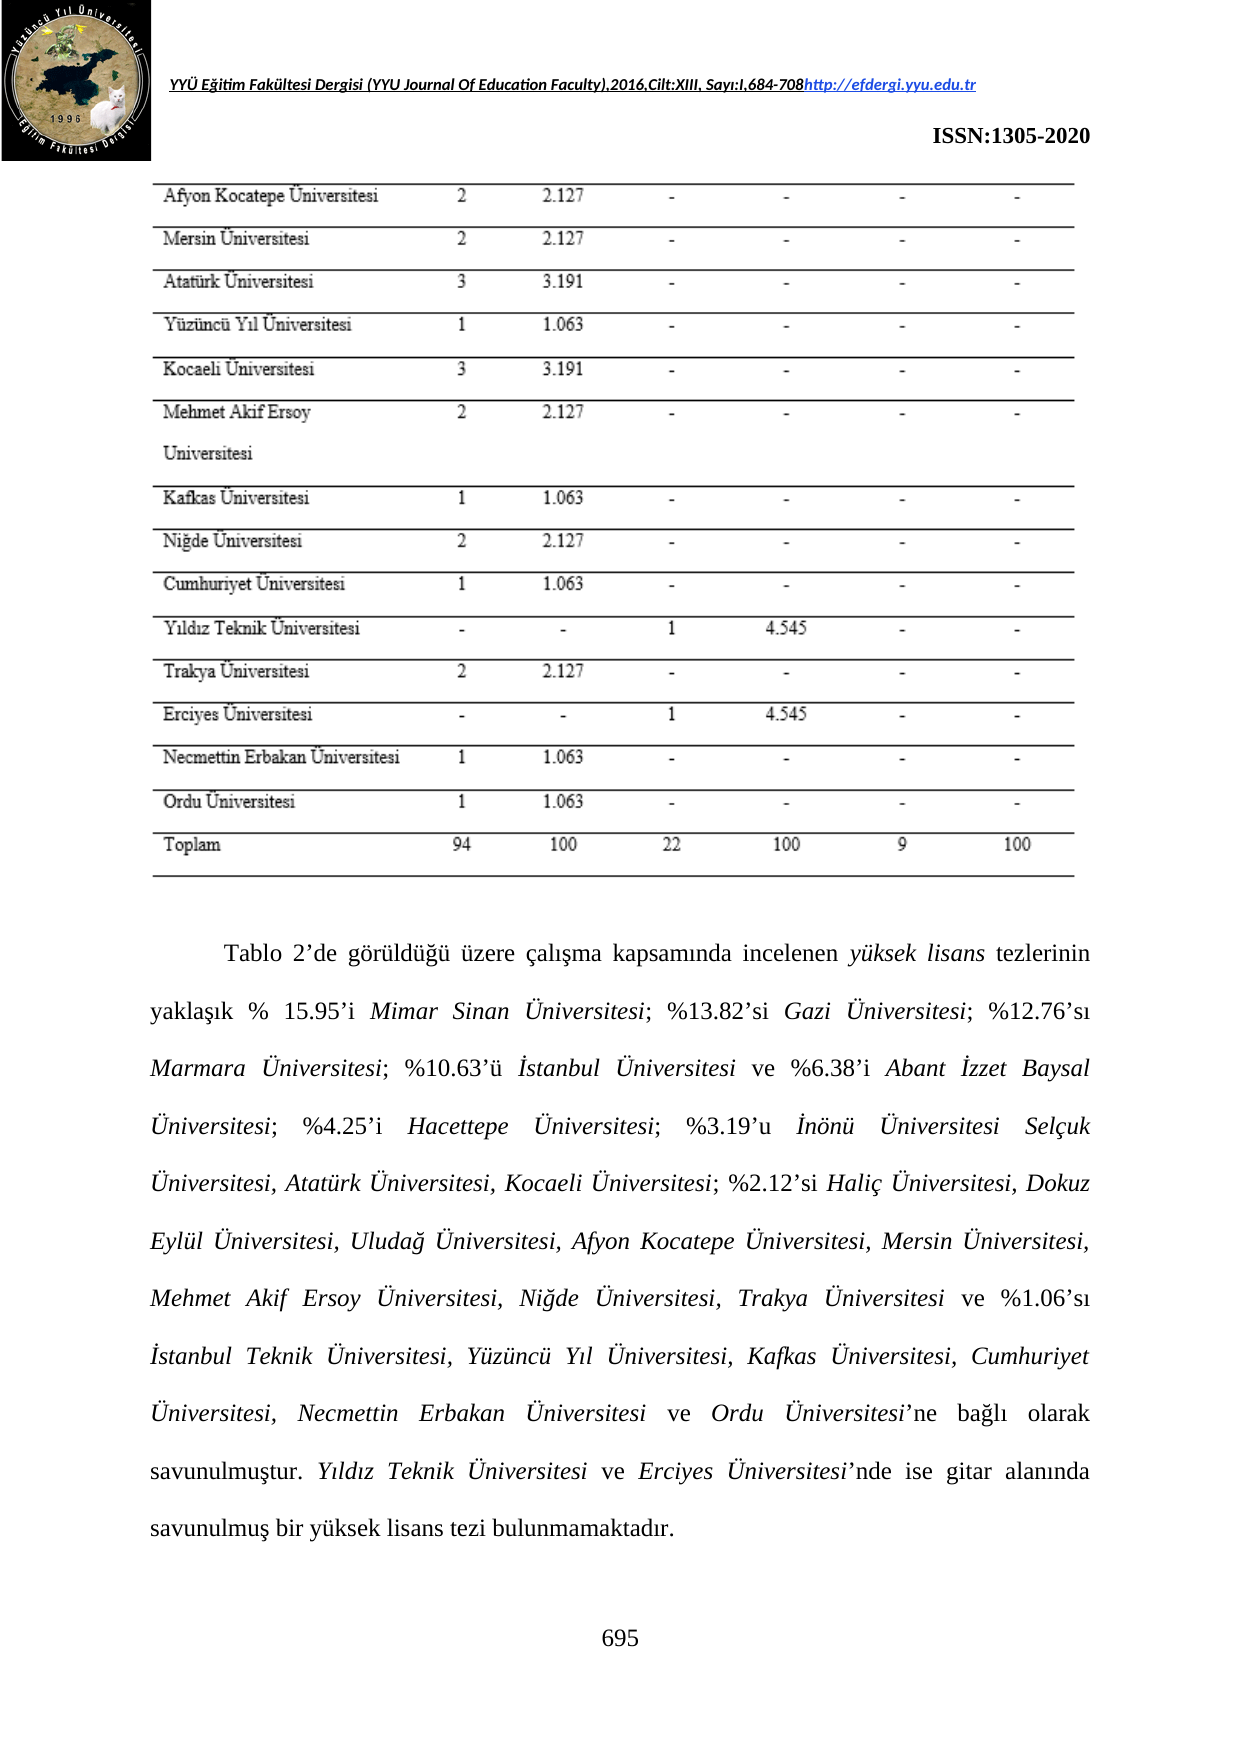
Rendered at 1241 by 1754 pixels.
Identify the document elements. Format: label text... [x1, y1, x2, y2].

picture [1, 0, 152, 159]
text Tablo 2’de görüldüğü üzere çalışma kapsamında incelenen yüksek lisans tezlerinin yaklaşık % 15.95’i Mimar Sinan Üniversitesi; %13.82’si Gazi Üniversitesi; %12.76’sı Marmara Üniversitesi; %10.63’ü İstanbul Üniversitesi ve %6.38’i Abant İzzet Baysal Üniversitesi; %4.25’i Hacettepe Üniversitesi; %3.19’u İnönü Üniversitesi Selçuk Üniversitesi, Atatürk Üniversitesi, Kocaeli Üniversitesi; %2.12’si Haliç Üniversitesi, Dokuz Eylül Üniversitesi, Uludağ Üniversitesi, Afyon Kocatepe Üniversitesi, Mersin Üniversitesi, Mehmet Akif Ersoy Üniversitesi, Niğde Üniversitesi, Trakya Üniversitesi ve %1.06’sı İstanbul Teknik Üniversitesi, Yüzüncü Yıl Üniversitesi, Kafkas Üniversitesi, Cumhuriyet Üniversitesi, Necmettin Erbakan Üniversitesi ve Ordu Üniversitesi’ne bağlı olarak savunulmuştur. Yıldız Teknik Üniversitesi ve Erciyes Üniversitesi’nde ise gitar alanında savunulmuş bir yüksek lisans tezi bulunmamaktadır. [150, 938, 1090, 1542]
picture [150, 176, 1089, 894]
